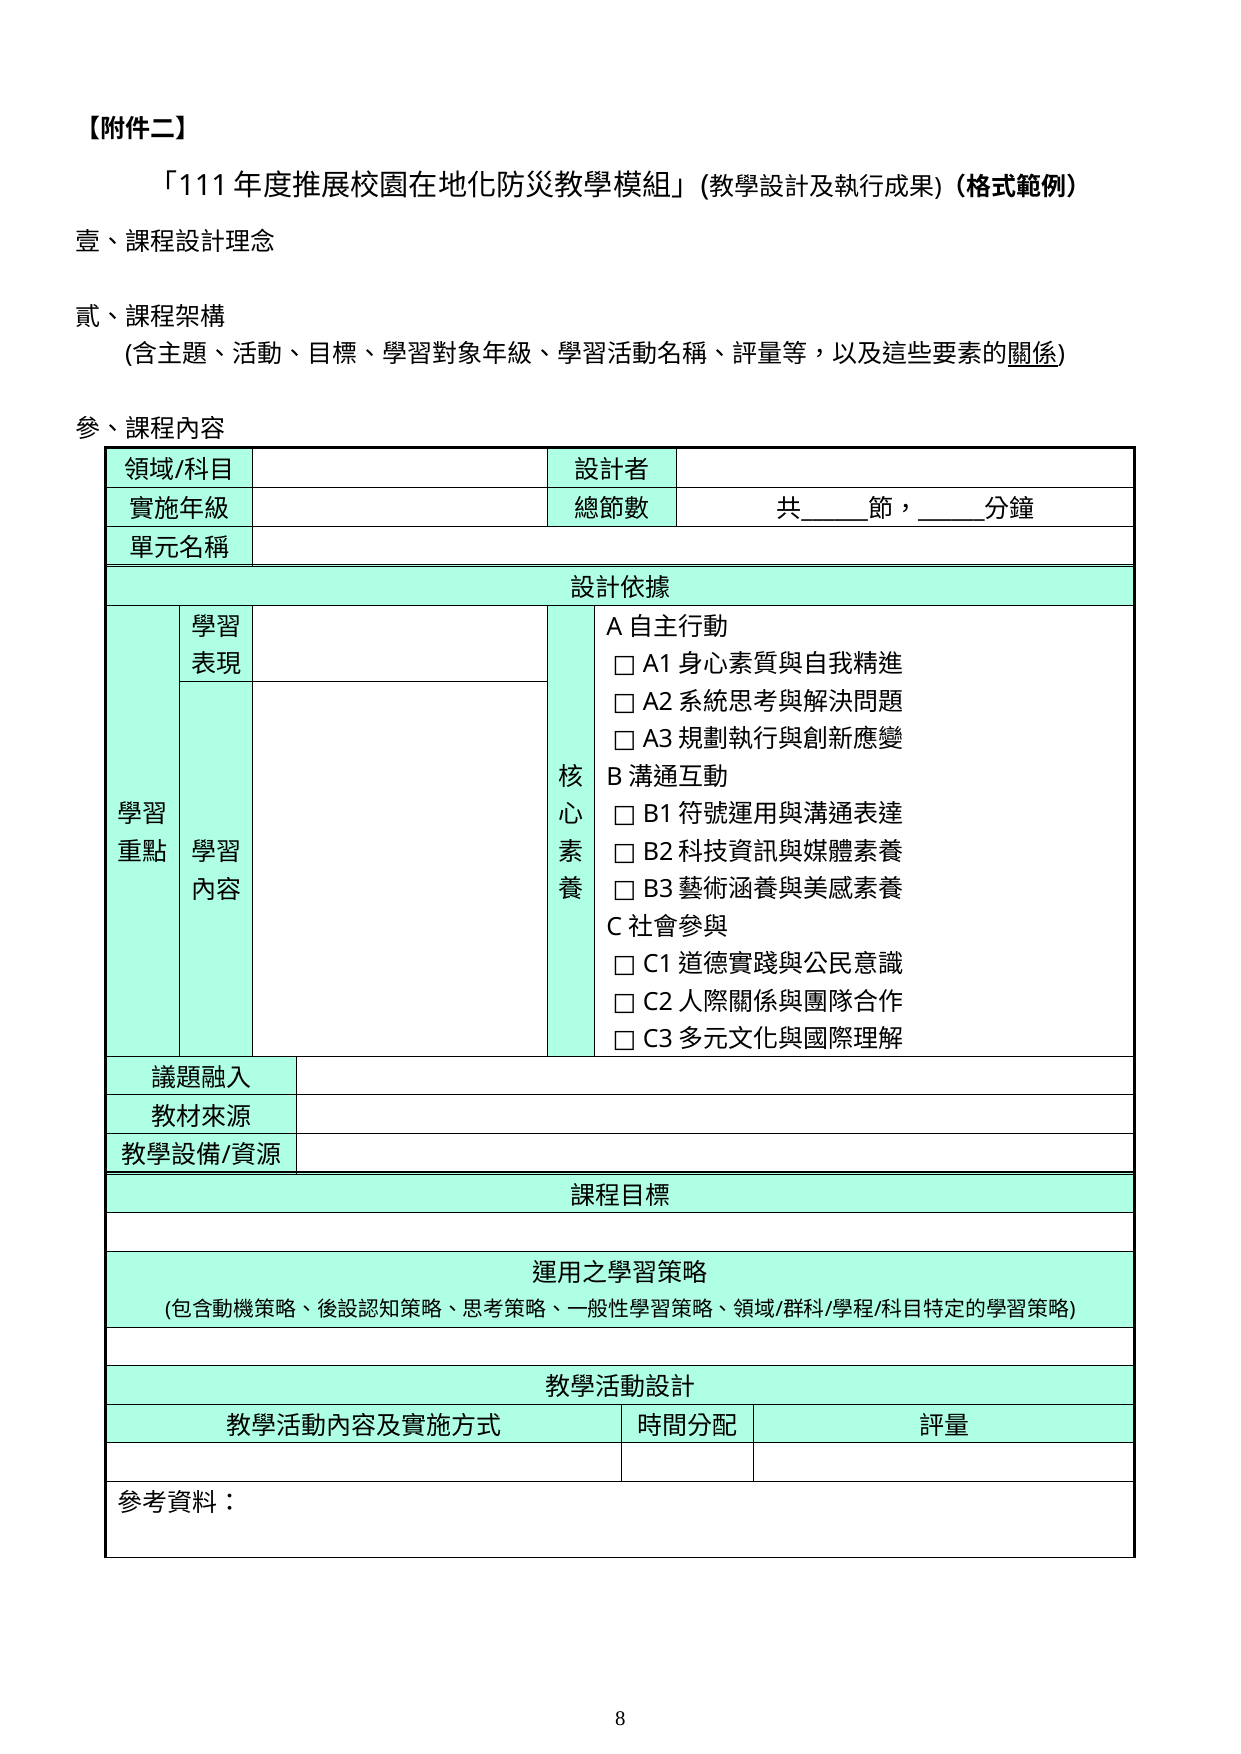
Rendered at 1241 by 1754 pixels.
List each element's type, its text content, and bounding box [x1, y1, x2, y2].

table_cell 學習表現 [180, 606, 252, 681]
table_cell [297, 1095, 1133, 1133]
table_cell 學習重點 [107, 606, 179, 1056]
table_cell 核心素養 [548, 606, 594, 1056]
table_cell 運用之學習策略 (包含動機策略、後設認知策略、思考策略、一般性學習策略、領域/群科/學程/科目特定的學習策略) [107, 1252, 1133, 1327]
text 壹、課程設計理念 [75, 221, 1165, 258]
table_header 領域/科目 [107, 449, 252, 487]
text (含主題、活動、目標、學習對象年級、學習活動名稱、評量等，以及這些要素的關係) [75, 333, 1165, 371]
table_cell 設計依據 [107, 567, 1133, 605]
table_cell [297, 1057, 1133, 1094]
table_cell [107, 1443, 621, 1481]
table_cell 總節數 [548, 488, 676, 526]
table_cell [107, 1213, 1133, 1251]
table_cell [253, 606, 547, 681]
table_header [677, 449, 1133, 487]
table_cell [253, 488, 547, 526]
table_cell 實施年級 [107, 488, 252, 526]
text 參、課程內容 [75, 408, 1165, 446]
text 「111年度推展校園在地化防災教學模組」(教學設計及執行成果)（格式範例） [75, 146, 1165, 221]
table_cell [107, 1328, 1133, 1365]
table_cell 時間分配 [622, 1405, 753, 1442]
table_cell 教材來源 [107, 1095, 296, 1133]
table_cell 共______節，______分鐘 [677, 488, 1133, 526]
table_cell [622, 1443, 753, 1481]
table_cell 學習內容 [180, 682, 252, 1056]
table_cell [253, 527, 1133, 564]
table_cell 評量 [754, 1405, 1133, 1442]
table_cell A 自主行動 □ A1身心素質與自我精進 □ A2系統思考與解決問題 □ A3規劃執行與創新應變 B 溝通互動 □ B1符號運用與溝通表達 □ B2科技資訊與媒體素養 □ B3藝術涵養與美感素養 C 社會參與 □ C1道德實踐與公民意識 □ C2人際關係與團隊合作 □ C3多元文化與國際理解 [595, 606, 1133, 1056]
table_cell [754, 1443, 1133, 1481]
table_cell 參考資料： [107, 1482, 1133, 1557]
table_header 設計者 [548, 449, 676, 487]
table_header [253, 449, 547, 487]
text 【附件二】 [75, 108, 1165, 146]
table_cell 單元名稱 [107, 527, 252, 564]
table_cell [297, 1134, 1133, 1171]
table_cell 課程目標 [107, 1175, 1133, 1212]
table_cell [253, 682, 547, 1056]
table_cell 議題融入 [107, 1057, 296, 1094]
table_cell 教學設備/資源 [107, 1134, 296, 1171]
text 貳、課程架構 [75, 296, 1165, 333]
table_cell 教學活動內容及實施方式 [107, 1405, 621, 1442]
table_cell 教學活動設計 [107, 1366, 1133, 1404]
